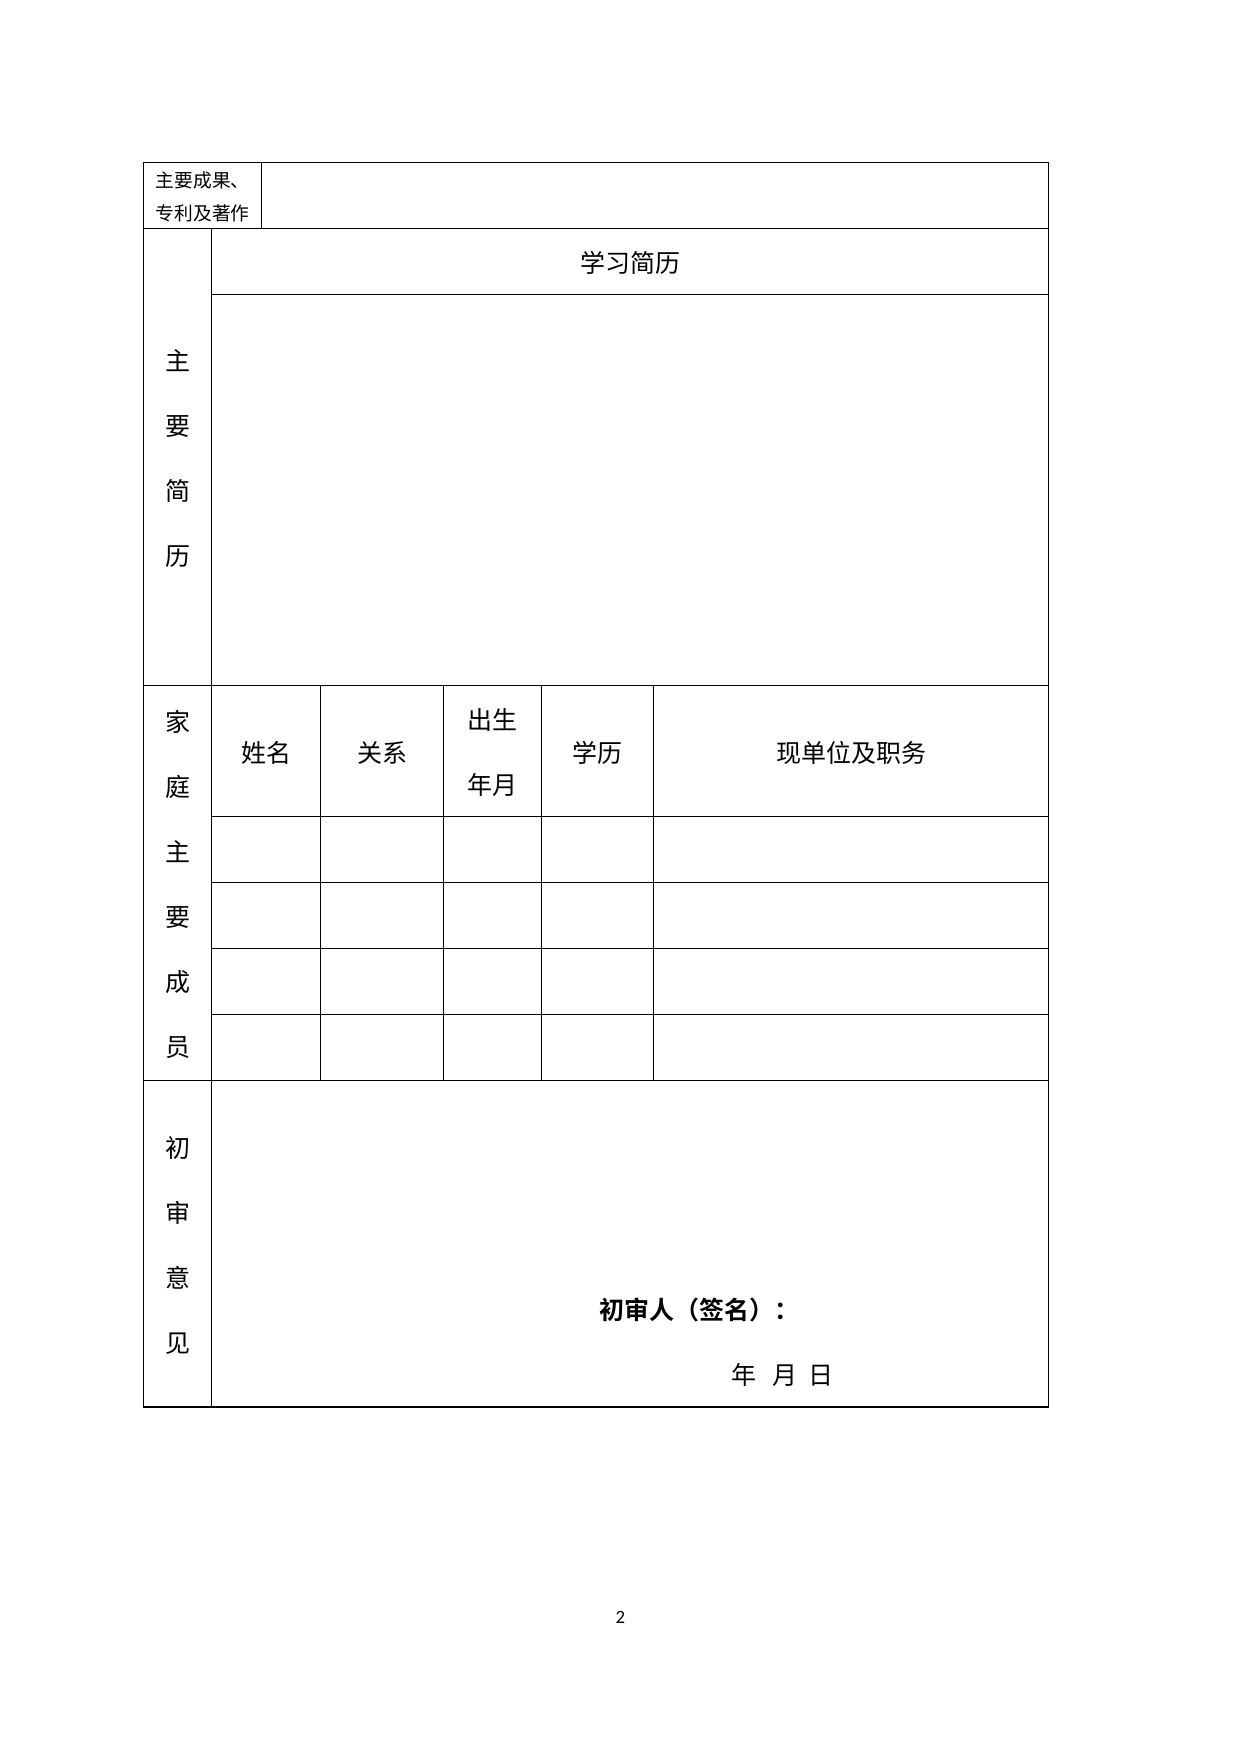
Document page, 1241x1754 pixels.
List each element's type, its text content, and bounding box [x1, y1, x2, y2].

table_cell [212, 949, 320, 1014]
table_cell 家庭主要成员 [144, 686, 211, 1080]
table_cell [542, 1015, 653, 1080]
table_cell [321, 817, 443, 882]
table_cell [654, 949, 1048, 1014]
table_cell [321, 949, 443, 1014]
table_cell [654, 817, 1048, 882]
table_cell [444, 817, 541, 882]
table_cell [212, 295, 1048, 685]
table_cell 学习简历 [212, 229, 1048, 294]
table_cell 出生 年月 [444, 686, 541, 816]
table_cell 初审意见 [144, 1081, 211, 1406]
table_cell 主 要 简 历 [144, 229, 211, 685]
table_cell [321, 883, 443, 948]
table_cell [654, 1015, 1048, 1080]
table_cell [212, 1015, 320, 1080]
table_cell [212, 817, 320, 882]
table_cell [321, 1015, 443, 1080]
table_cell 关系 [321, 686, 443, 816]
table_cell 初审人（签名）： 年 月 日 [212, 1081, 1048, 1406]
table_cell 姓名 [212, 686, 320, 816]
table_cell 现单位及职务 [654, 686, 1048, 816]
table_cell [444, 949, 541, 1014]
table_cell [262, 163, 1048, 228]
table_cell [542, 817, 653, 882]
table_cell [654, 883, 1048, 948]
table_cell 主要成果、专利及著作 [144, 163, 261, 228]
table_cell [542, 949, 653, 1014]
table_cell [444, 1015, 541, 1080]
table_cell [212, 883, 320, 948]
table_cell 学历 [542, 686, 653, 816]
table_cell [444, 883, 541, 948]
table_cell [542, 883, 653, 948]
